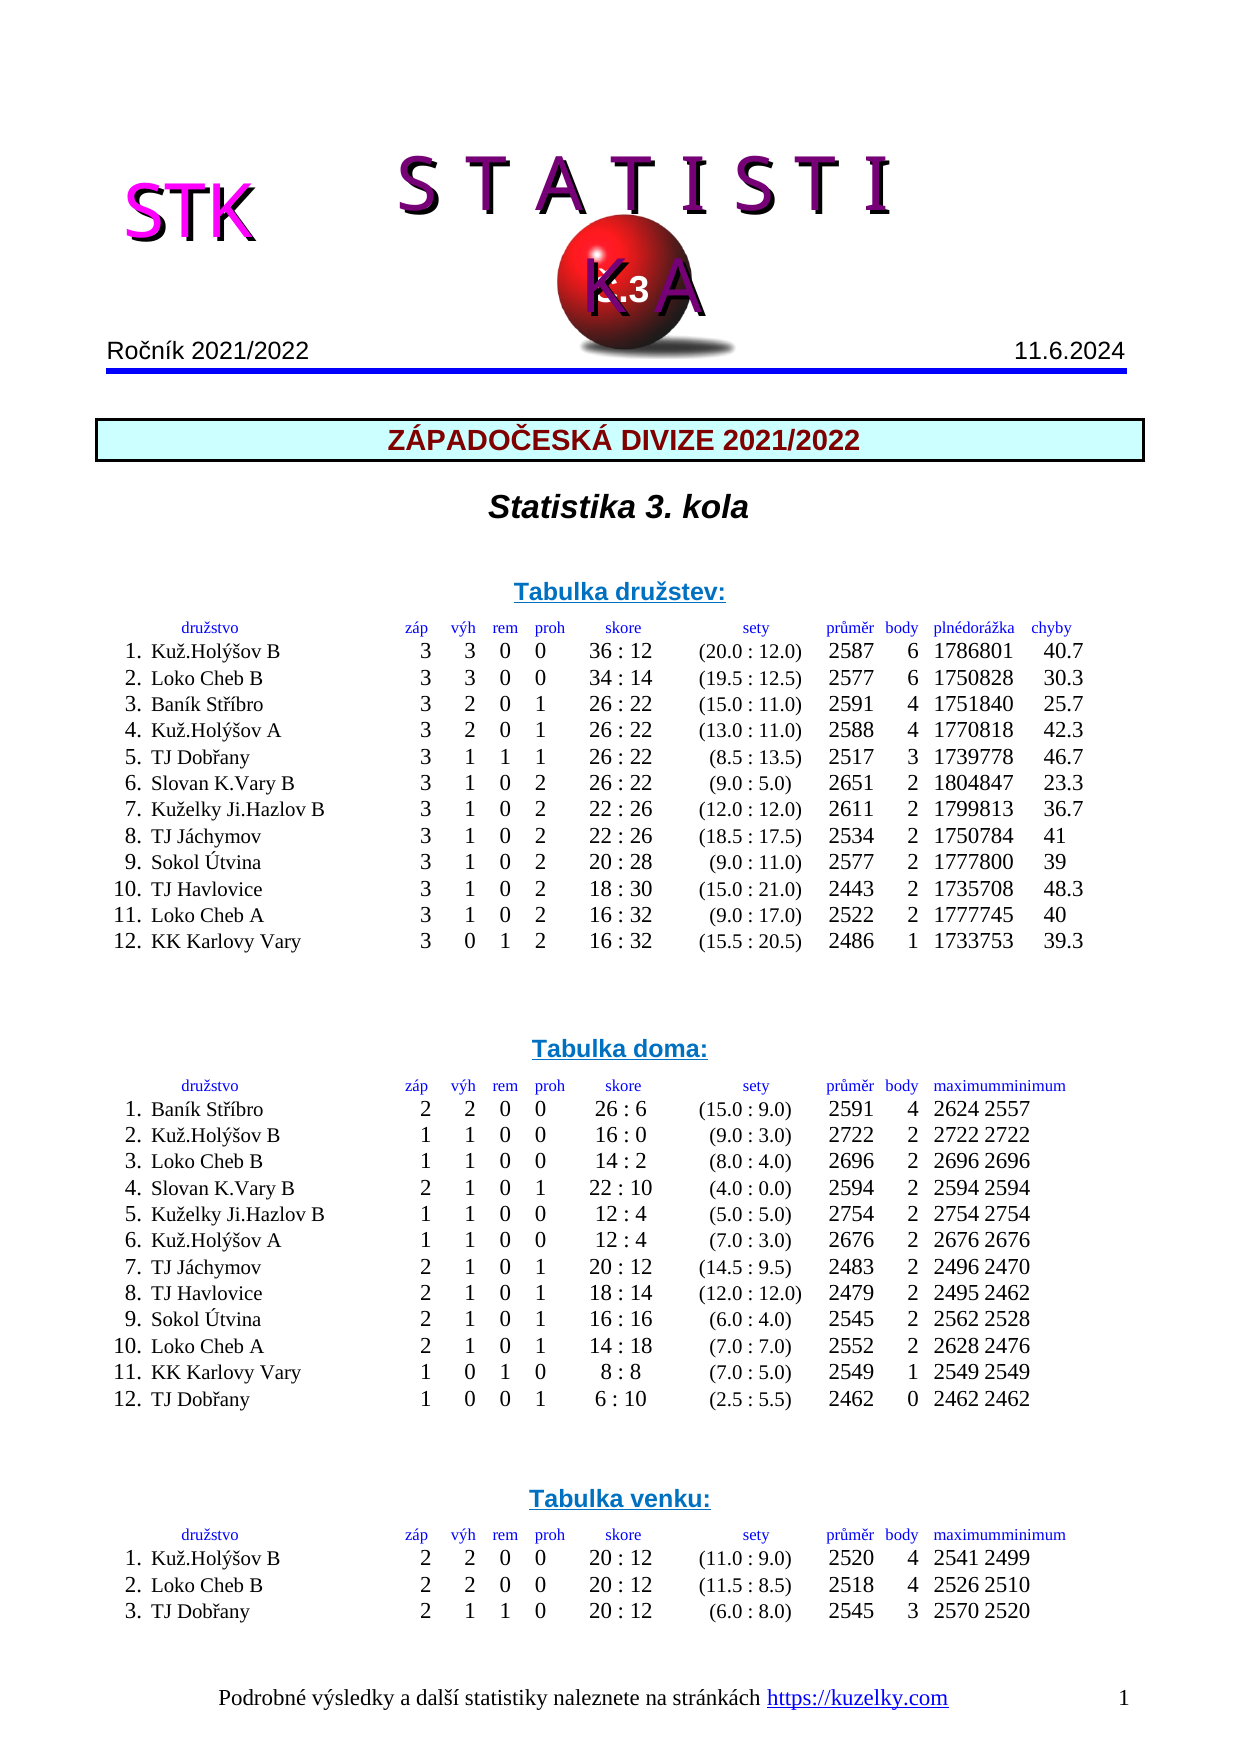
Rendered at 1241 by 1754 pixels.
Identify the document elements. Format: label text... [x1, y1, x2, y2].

text Ročník 2021/2022 11.6.2024 [106, 336, 1134, 365]
subtitle Západočeská divize 2021/2022 [98, 421, 1142, 459]
text Statistika 3. kola [106, 487, 1134, 526]
text družstvo záp výh rem proh skore sety průměr body maximum minimum [106, 1076, 1134, 1095]
text Tabulka družstev: [94, 577, 1145, 606]
text 2. Kuž.Holýšov B 1 1 0 0 16 : 0 (9.0 : 3.0) 2722 2 2722 2722 [106, 1121, 1134, 1147]
text 4. Slovan K.Vary B 2 1 0 1 22 : 10 (4.0 : 0.0) 2594 2 2594 2594 [106, 1174, 1134, 1200]
text 3. Loko Cheb B 1 1 0 0 14 : 2 (8.0 : 4.0) 2696 2 2696 2696 [106, 1147, 1134, 1174]
text 3. TJ Dobřany 2 1 1 0 20 : 12 (6.0 : 8.0) 2545 3 2570 2520 [106, 1597, 1134, 1623]
text družstvo záp výh rem proh skore sety průměr body plné dorážka chyby [106, 618, 1134, 637]
text 3. Baník Stříbro 3 2 0 1 26 : 22 (15.0 : 11.0) 2591 4 1751 840 25.7 [106, 690, 1134, 716]
text Č.3 [687, 267, 1134, 310]
text družstvo záp výh rem proh skore sety průměr body maximum minimum [106, 1525, 1134, 1544]
text 1. Kuž.Holýšov B 3 3 0 0 36 : 12 (20.0 : 12.0) 2587 6 1786 801 40.7 [106, 637, 1134, 664]
text Tabulka doma: [94, 1034, 1145, 1063]
text 2. Loko Cheb B 2 2 0 0 20 : 12 (11.5 : 8.5) 2518 4 2526 2510 [106, 1571, 1134, 1597]
text 8. TJ Havlovice 2 1 0 1 18 : 14 (12.0 : 12.0) 2479 2 2495 2462 [106, 1279, 1134, 1306]
text 10. Loko Cheb A 2 1 0 1 14 : 18 (7.0 : 7.0) 2552 2 2628 2476 [106, 1332, 1134, 1358]
text 7. TJ Jáchymov 2 1 0 1 20 : 12 (14.5 : 9.5) 2483 2 2496 2470 [106, 1253, 1134, 1279]
text 11. Loko Cheb A 3 1 0 2 16 : 32 (9.0 : 17.0) 2522 2 1777 745 40 [106, 901, 1134, 927]
text 5. TJ Dobřany 3 1 1 1 26 : 22 (8.5 : 13.5) 2517 3 1739 778 46.7 [106, 743, 1134, 769]
text 9. Sokol Útvina 2 1 0 1 16 : 16 (6.0 : 4.0) 2545 2 2562 2528 [106, 1306, 1134, 1332]
text 8. TJ Jáchymov 3 1 0 2 22 : 26 (18.5 : 17.5) 2534 2 1750 784 41 [106, 822, 1134, 848]
text 6. Kuž.Holýšov A 1 1 0 0 12 : 4 (7.0 : 3.0) 2676 2 2676 2676 [106, 1226, 1134, 1253]
text 5. Kuželky Ji.Hazlov B 1 1 0 0 12 : 4 (5.0 : 5.0) 2754 2 2754 2754 [106, 1200, 1134, 1226]
text 11. KK Karlovy Vary 1 0 1 0 8 : 8 (7.0 : 5.0) 2549 1 2549 2549 [106, 1358, 1134, 1384]
text 4. Kuž.Holýšov A 3 2 0 1 26 : 22 (13.0 : 11.0) 2588 4 1770 818 42.3 [106, 716, 1134, 743]
text 2. Loko Cheb B 3 3 0 0 34 : 14 (19.5 : 12.5) 2577 6 1750 828 30.3 [106, 664, 1134, 690]
text Č.3 [609, 267, 671, 310]
text 1. Baník Stříbro 2 2 0 0 26 : 6 (15.0 : 9.0) 2591 4 2624 2557 [106, 1095, 1134, 1121]
text Tabulka venku: [94, 1484, 1145, 1513]
text Č.3 [106, 267, 587, 310]
text 1. Kuž.Holýšov B 2 2 0 0 20 : 12 (11.0 : 9.0) 2520 4 2541 2499 [106, 1544, 1134, 1571]
text 9. Sokol Útvina 3 1 0 2 20 : 28 (9.0 : 11.0) 2577 2 1777 800 39 [106, 848, 1134, 874]
text 7. Kuželky Ji.Hazlov B 3 1 0 2 22 : 26 (12.0 : 12.0) 2611 2 1799 813 36.7 [106, 796, 1134, 822]
text 12. TJ Dobřany 1 0 0 1 6 : 10 (2.5 : 5.5) 2462 0 2462 2462 [106, 1384, 1134, 1411]
text 10. TJ Havlovice 3 1 0 2 18 : 30 (15.0 : 21.0) 2443 2 1735 708 48.3 [106, 874, 1134, 901]
text 6. Slovan K.Vary B 3 1 0 2 26 : 22 (9.0 : 5.0) 2651 2 1804 847 23.3 [106, 769, 1134, 796]
text 12. KK Karlovy Vary 3 0 1 2 16 : 32 (15.5 : 20.5) 2486 1 1733 753 39.3 [106, 927, 1134, 954]
